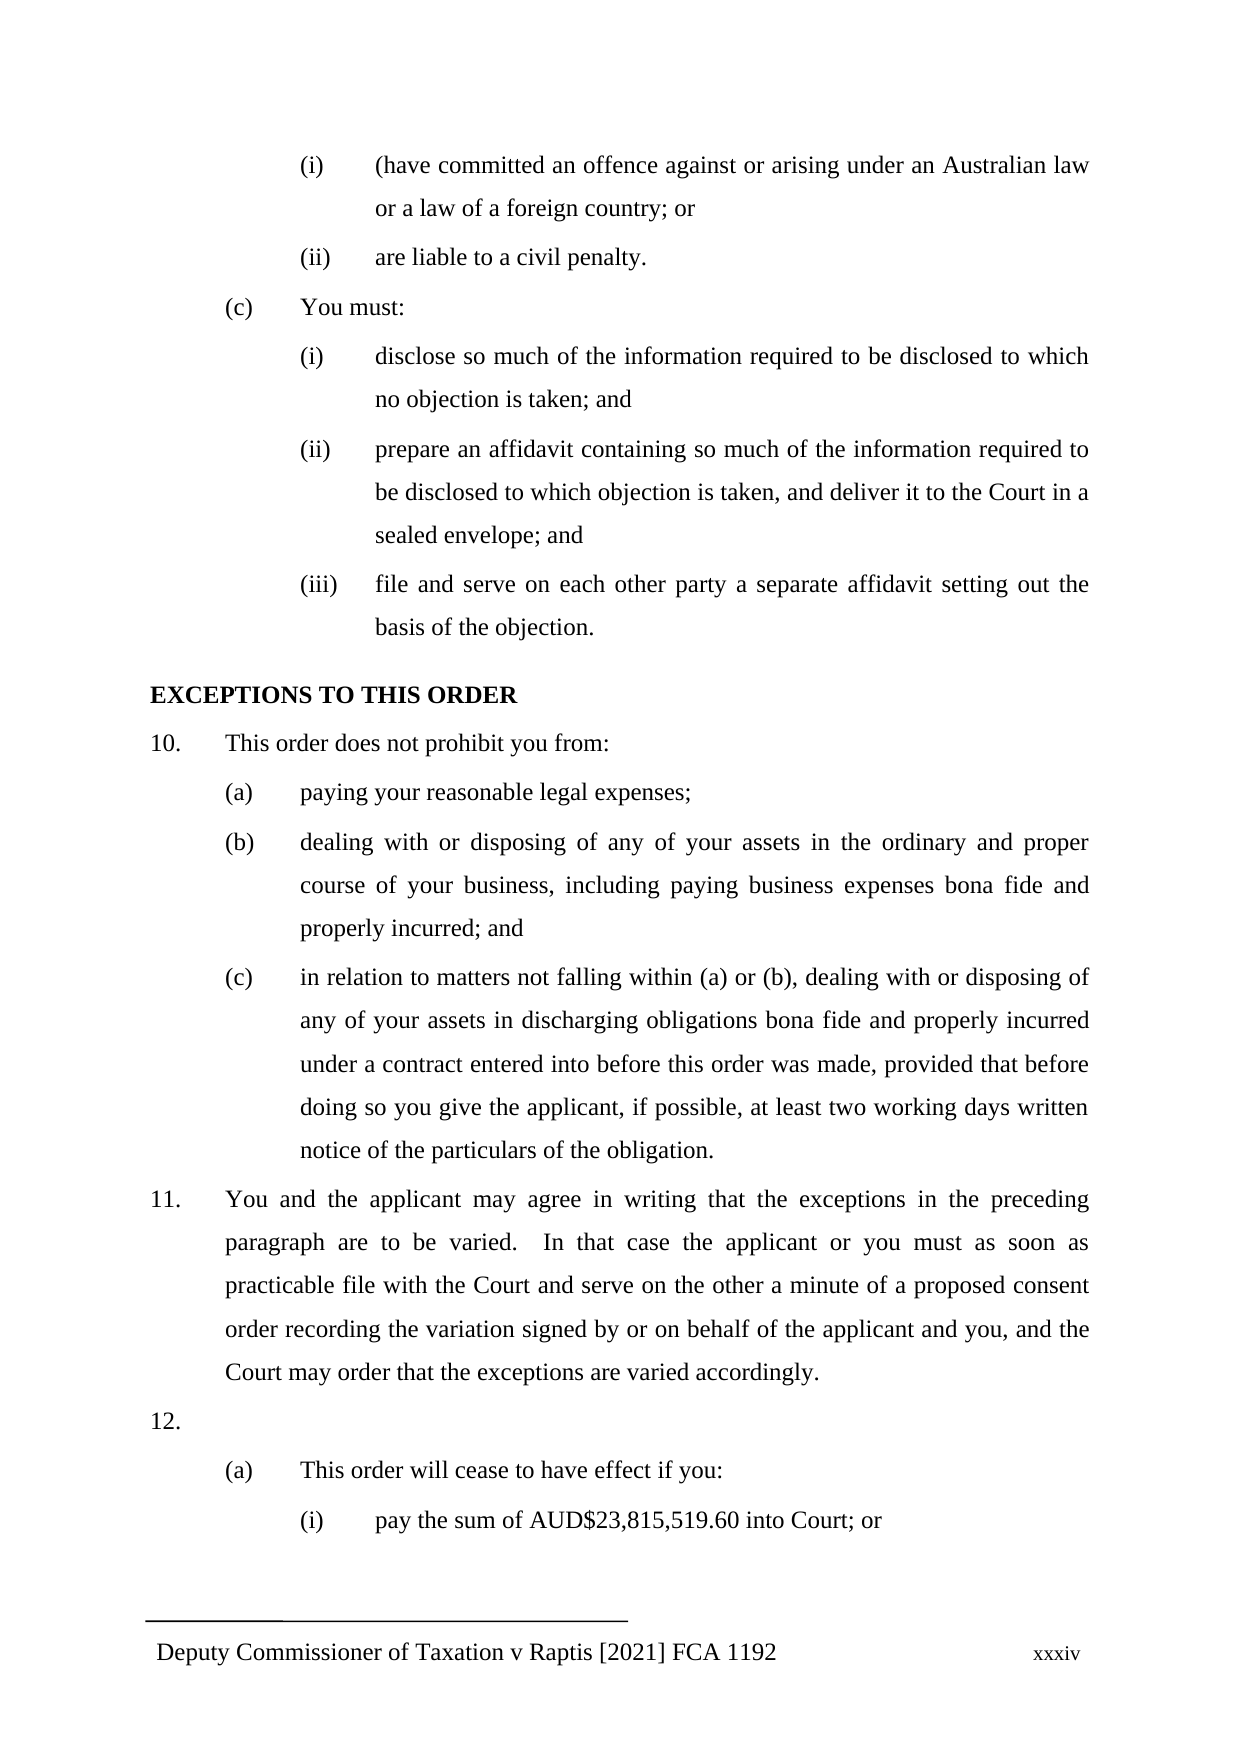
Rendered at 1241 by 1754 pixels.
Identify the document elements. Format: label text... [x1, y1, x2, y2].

list (ii) are liable to a civil penalty. [300, 242, 1090, 271]
list (i) pay the sum of AUD$23,815,519.60 into Court; or [300, 1505, 1090, 1534]
list (a) paying your reasonable legal expenses; [225, 777, 1090, 806]
subtitle EXCEPTIONS TO THIS ORDER [150, 681, 1090, 709]
list (i) disclose so much of the information required to be disclosed to which no objection is taken; and [300, 341, 1090, 413]
list (ii) prepare an affidavit containing so much of the information required to be disclosed to which objection is taken, and deliver it to the Court in a sealed envelope; and [300, 434, 1090, 549]
list (b) dealing with or disposing of any of your assets in the ordinary and proper course of your business, including paying business expenses bona fide and properly incurred; and [225, 827, 1090, 942]
list (c) You must: [225, 292, 1090, 321]
list 11. You and the applicant may agree in writing that the exceptions in the preceding paragraph are to be varied. In that case the applicant or you must as soon as practicable file with the Court and serve on the other a minute of a proposed consent order recording the variation signed by or on behalf of the applicant and you, and the Court may order that the exceptions are varied accordingly. [150, 1184, 1090, 1386]
list 10. This order does not prohibit you from: [150, 728, 1090, 757]
list (c) in relation to matters not falling within (a) or (b), dealing with or disposing of any of your assets in discharging obligations bona fide and properly incurred under a contract entered into before this order was made, provided that before doing so you give the applicant, if possible, at least two working days written notice of the particulars of the obligation. [225, 962, 1090, 1164]
list (a) This order will cease to have effect if you: [225, 1456, 1090, 1484]
list (i) (have committed an offence against or arising under an Australian law or a law of a foreign country; or [300, 150, 1090, 222]
list (iii) file and serve on each other party a separate affidavit setting out the basis of the objection. [300, 569, 1090, 641]
list 12. [150, 1406, 1090, 1435]
